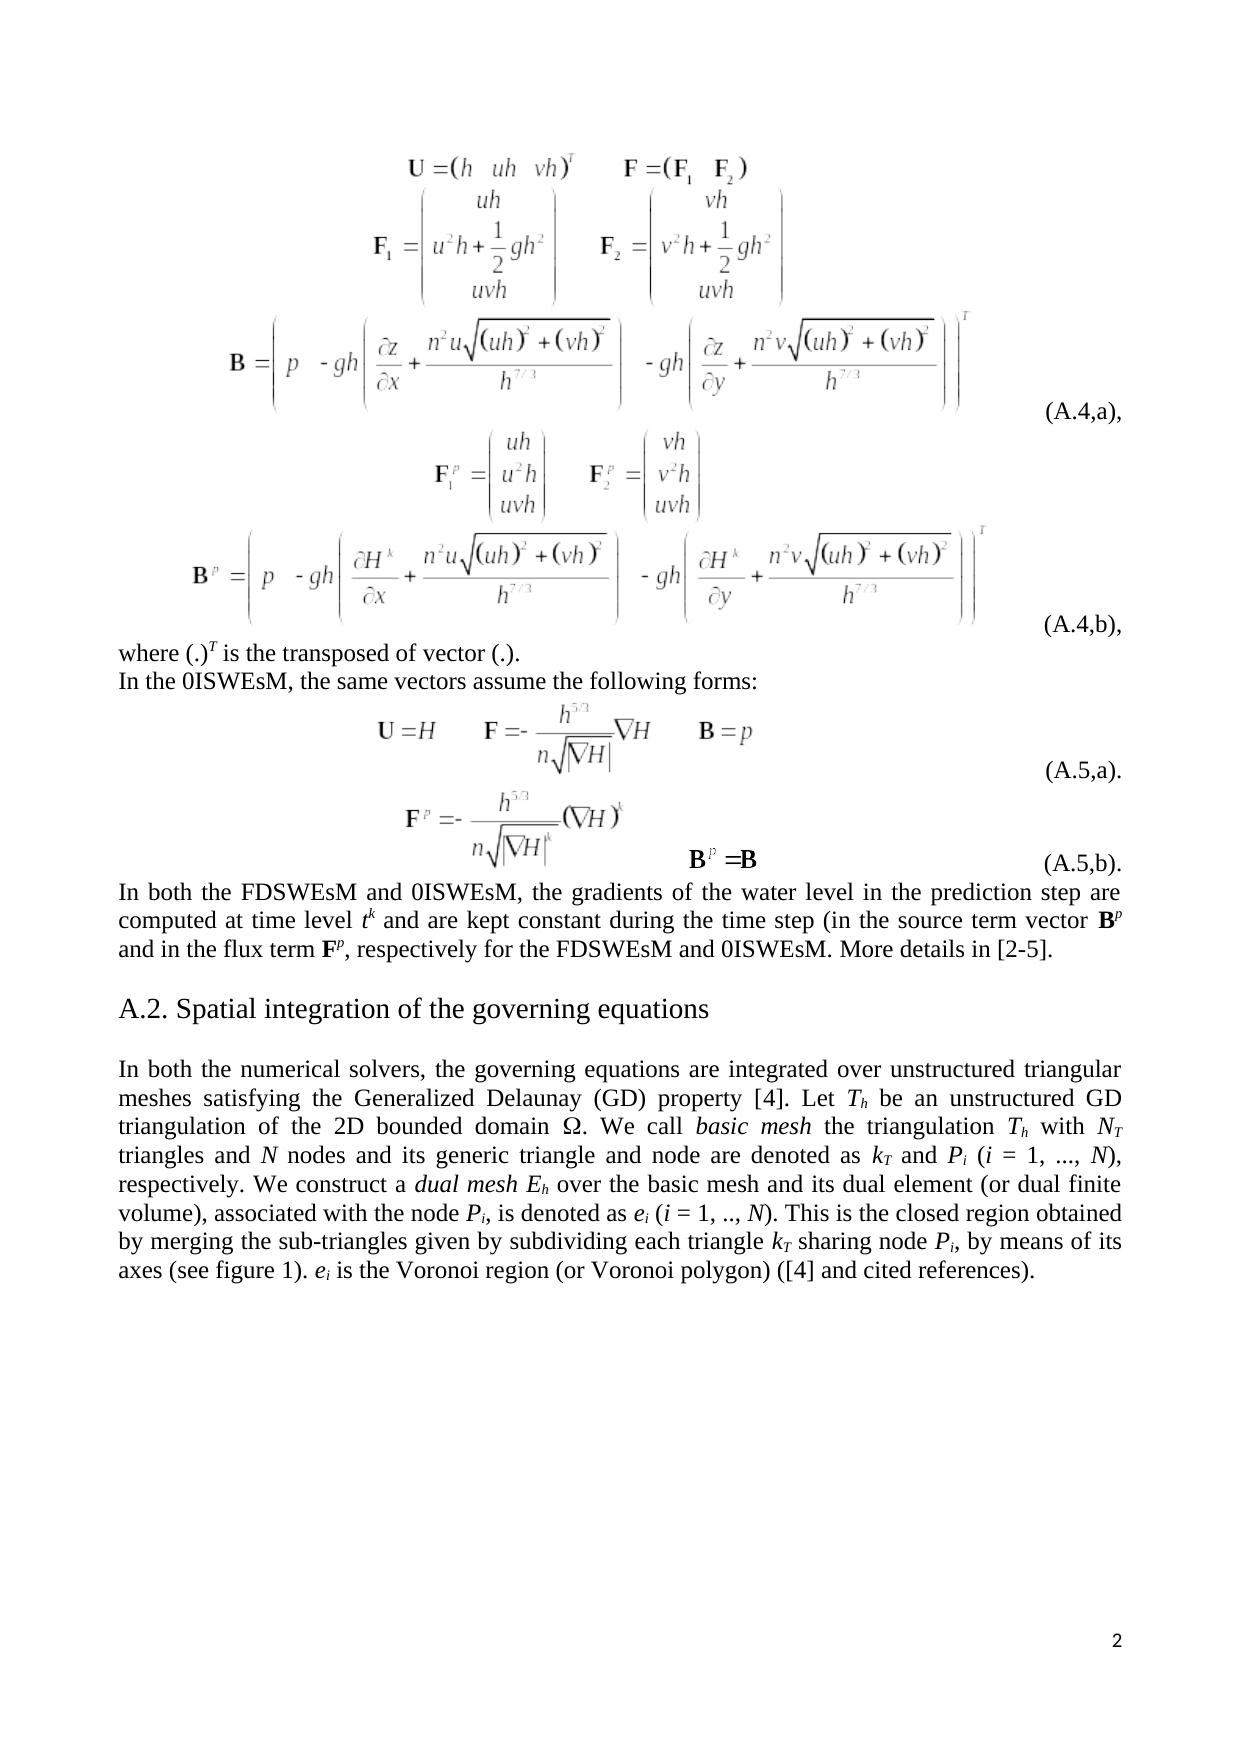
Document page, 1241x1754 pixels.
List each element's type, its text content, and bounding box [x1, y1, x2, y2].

text (A.5,a). [118, 695, 1122, 783]
text (A.5,b). [118, 783, 1122, 877]
text (A.4,a), [118, 148, 1122, 425]
text In the 0ISWEsM, the same vectors assume the following forms: [118, 666, 1122, 695]
text A.2. Spatial integration of the governing equations [118, 992, 1122, 1025]
text (A.4,b), [118, 425, 1122, 638]
text In both the FDSWEsM and 0ISWEsM, the gradients of the water level in the prediction step are computed at time level tk and are kept constant during the time step (in the source term vector Bp and in the flux term Fp, respectively for the FDSWEsM and 0ISWEsM. More details in [2-5]. [118, 877, 1122, 963]
text where (.)T is the transposed of vector (.). [118, 638, 1122, 666]
